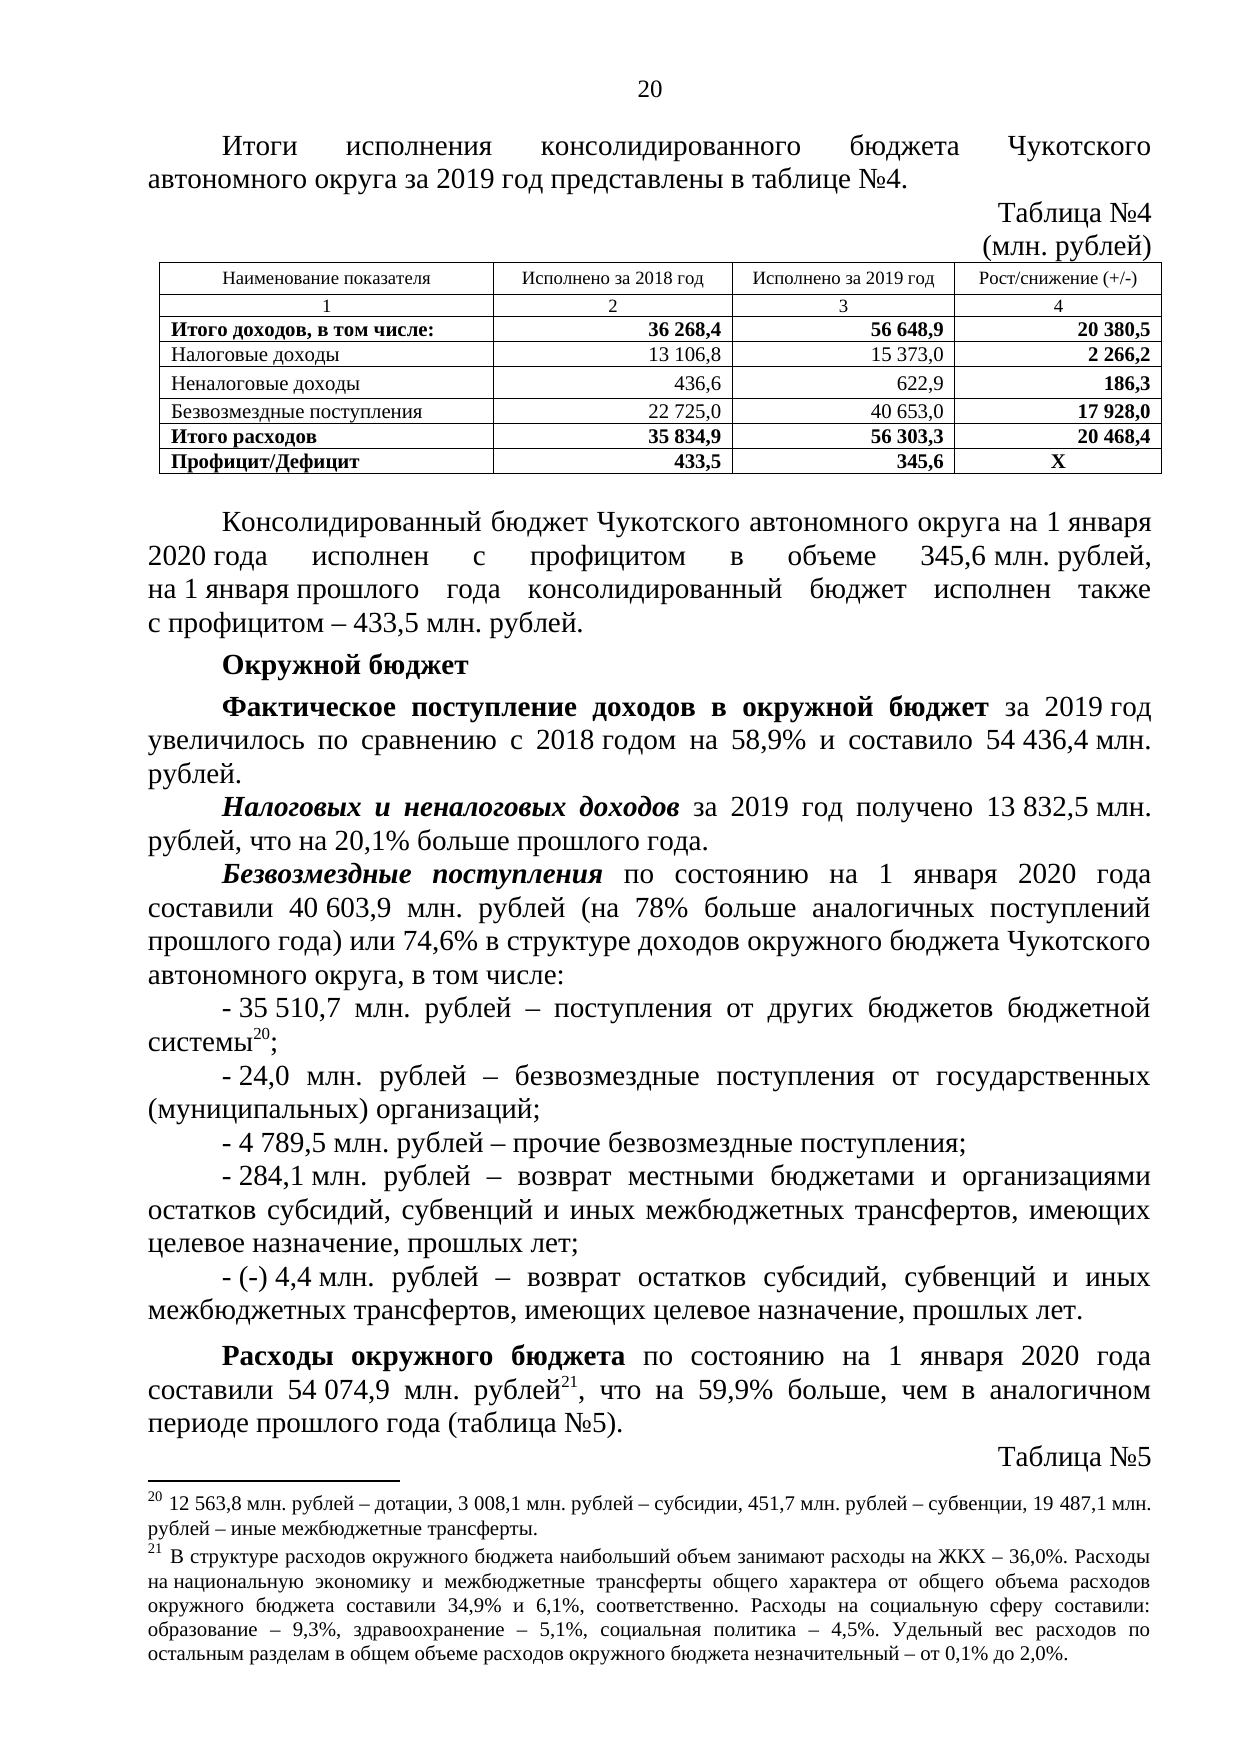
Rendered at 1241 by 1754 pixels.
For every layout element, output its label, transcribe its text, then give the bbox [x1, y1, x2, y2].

text (млн. рублей) [148, 228, 1152, 262]
table_cell 4 [955, 295, 1161, 316]
table_cell Безвозмездные поступления [160, 399, 493, 423]
table_cell Профицит/Дефицит [160, 449, 493, 473]
table_cell 22 725,0 [494, 399, 732, 423]
table_cell 2 [494, 295, 732, 316]
table_cell 622,9 [733, 367, 954, 398]
text Консолидированный бюджет Чукотского автономного округа на 1 января 2020 года исполнен с профицитом в объеме 345,6 млн. рублей, на 1 января прошлого года консолидированный бюджет исполнен также с профицитом – 433,5 млн. рублей. [148, 504, 1152, 638]
table_cell 2 266,2 [955, 342, 1161, 366]
text Расходы окружного бюджета по состоянию на 1 января 2020 года составили 54 074,9 млн. рублей, что на 59,9% больше, чем в аналогичном периоде прошлого года (таблица №5). [148, 1338, 1152, 1439]
table_cell 36 268,4 [494, 317, 732, 341]
table_cell 20 468,4 [955, 424, 1161, 448]
table_header Исполнено за 2019 год [733, 263, 954, 293]
table_cell Итого доходов, в том числе: [160, 317, 493, 341]
table_cell 436,6 [494, 367, 732, 398]
text - 24,0 млн. рублей – безвозмездные поступления от государственных (муниципальных) организаций; [148, 1058, 1152, 1125]
table_header Рост/снижение (+/-) [955, 263, 1161, 293]
table_cell Х [955, 449, 1161, 473]
text Таблица №4 [148, 195, 1152, 228]
table_cell 186,3 [955, 367, 1161, 398]
text - 284,1 млн. рублей – возврат местными бюджетами и организациями остатков субсидий, субвенций и иных межбюджетных трансфертов, имеющих целевое назначение, прошлых лет; [148, 1158, 1152, 1259]
table_cell 56 303,3 [733, 424, 954, 448]
table_cell 1 [160, 295, 493, 316]
text Окружной бюджет [148, 647, 1152, 680]
table_cell 15 373,0 [733, 342, 954, 366]
text Фактическое поступление доходов в окружной бюджет за 2019 год увеличилось по сравнению с 2018 годом на 58,9% и составило 54 436,4 млн. рублей. [148, 689, 1152, 789]
text Безвозмездные поступления по состоянию на 1 января 2020 года составили 40 603,9 млн. рублей (на 78% больше аналогичных поступлений прошлого года) или 74,6% в структуре доходов окружного бюджета Чукотского автономного округа, в том числе: [148, 856, 1152, 991]
table_header Исполнено за 2018 год [494, 263, 732, 293]
table_cell 35 834,9 [494, 424, 732, 448]
text - 4 789,5 млн. рублей – прочие безвозмездные поступления; [148, 1125, 1152, 1158]
table_cell 433,5 [494, 449, 732, 473]
table_cell 40 653,0 [733, 399, 954, 423]
table_header Наименование показателя [160, 263, 493, 293]
table_cell 3 [733, 295, 954, 316]
text Таблица №5 [148, 1439, 1152, 1473]
table_cell Неналоговые доходы [160, 367, 493, 398]
table_cell 56 648,9 [733, 317, 954, 341]
text - (-) 4,4 млн. рублей – возврат остатков субсидий, субвенций и иных межбюджетных трансфертов, имеющих целевое назначение, прошлых лет. [148, 1259, 1152, 1326]
table_cell 345,6 [733, 449, 954, 473]
text Итоги исполнения консолидированного бюджета Чукотского автономного округа за 2019 год представлены в таблице №4. [148, 128, 1152, 195]
text Налоговых и неналоговых доходов за 2019 год получено 13 832,5 млн. рублей, что на 20,1% больше прошлого года. [148, 789, 1152, 856]
table_cell 13 106,8 [494, 342, 732, 366]
table_cell 20 380,5 [955, 317, 1161, 341]
text - 35 510,7 млн. рублей – поступления от других бюджетов бюджетной системы; [148, 991, 1152, 1058]
table_cell Итого расходов [160, 424, 493, 448]
table_cell Налоговые доходы [160, 342, 493, 366]
table_cell 17 928,0 [955, 399, 1161, 423]
